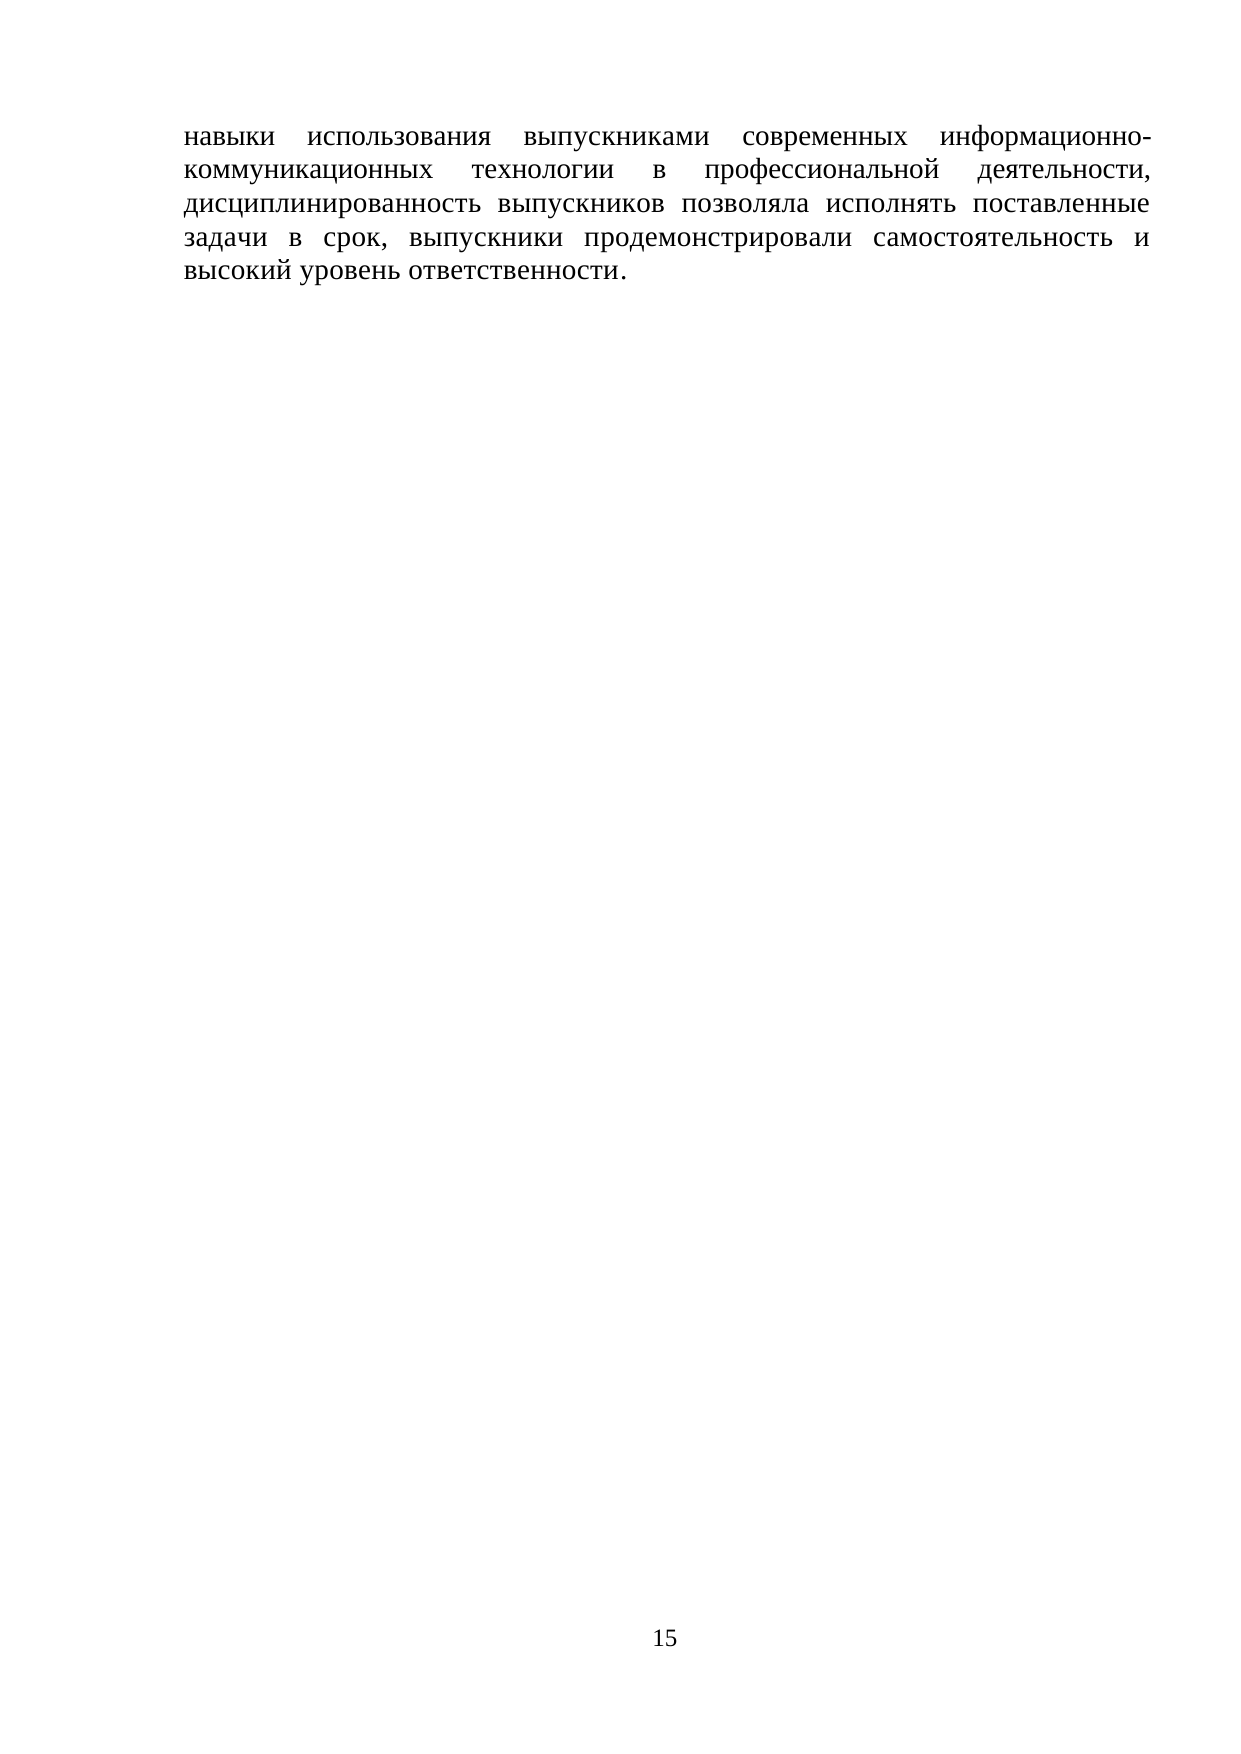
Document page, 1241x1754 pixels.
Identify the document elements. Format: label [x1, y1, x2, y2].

text [183, 118, 1152, 286]
